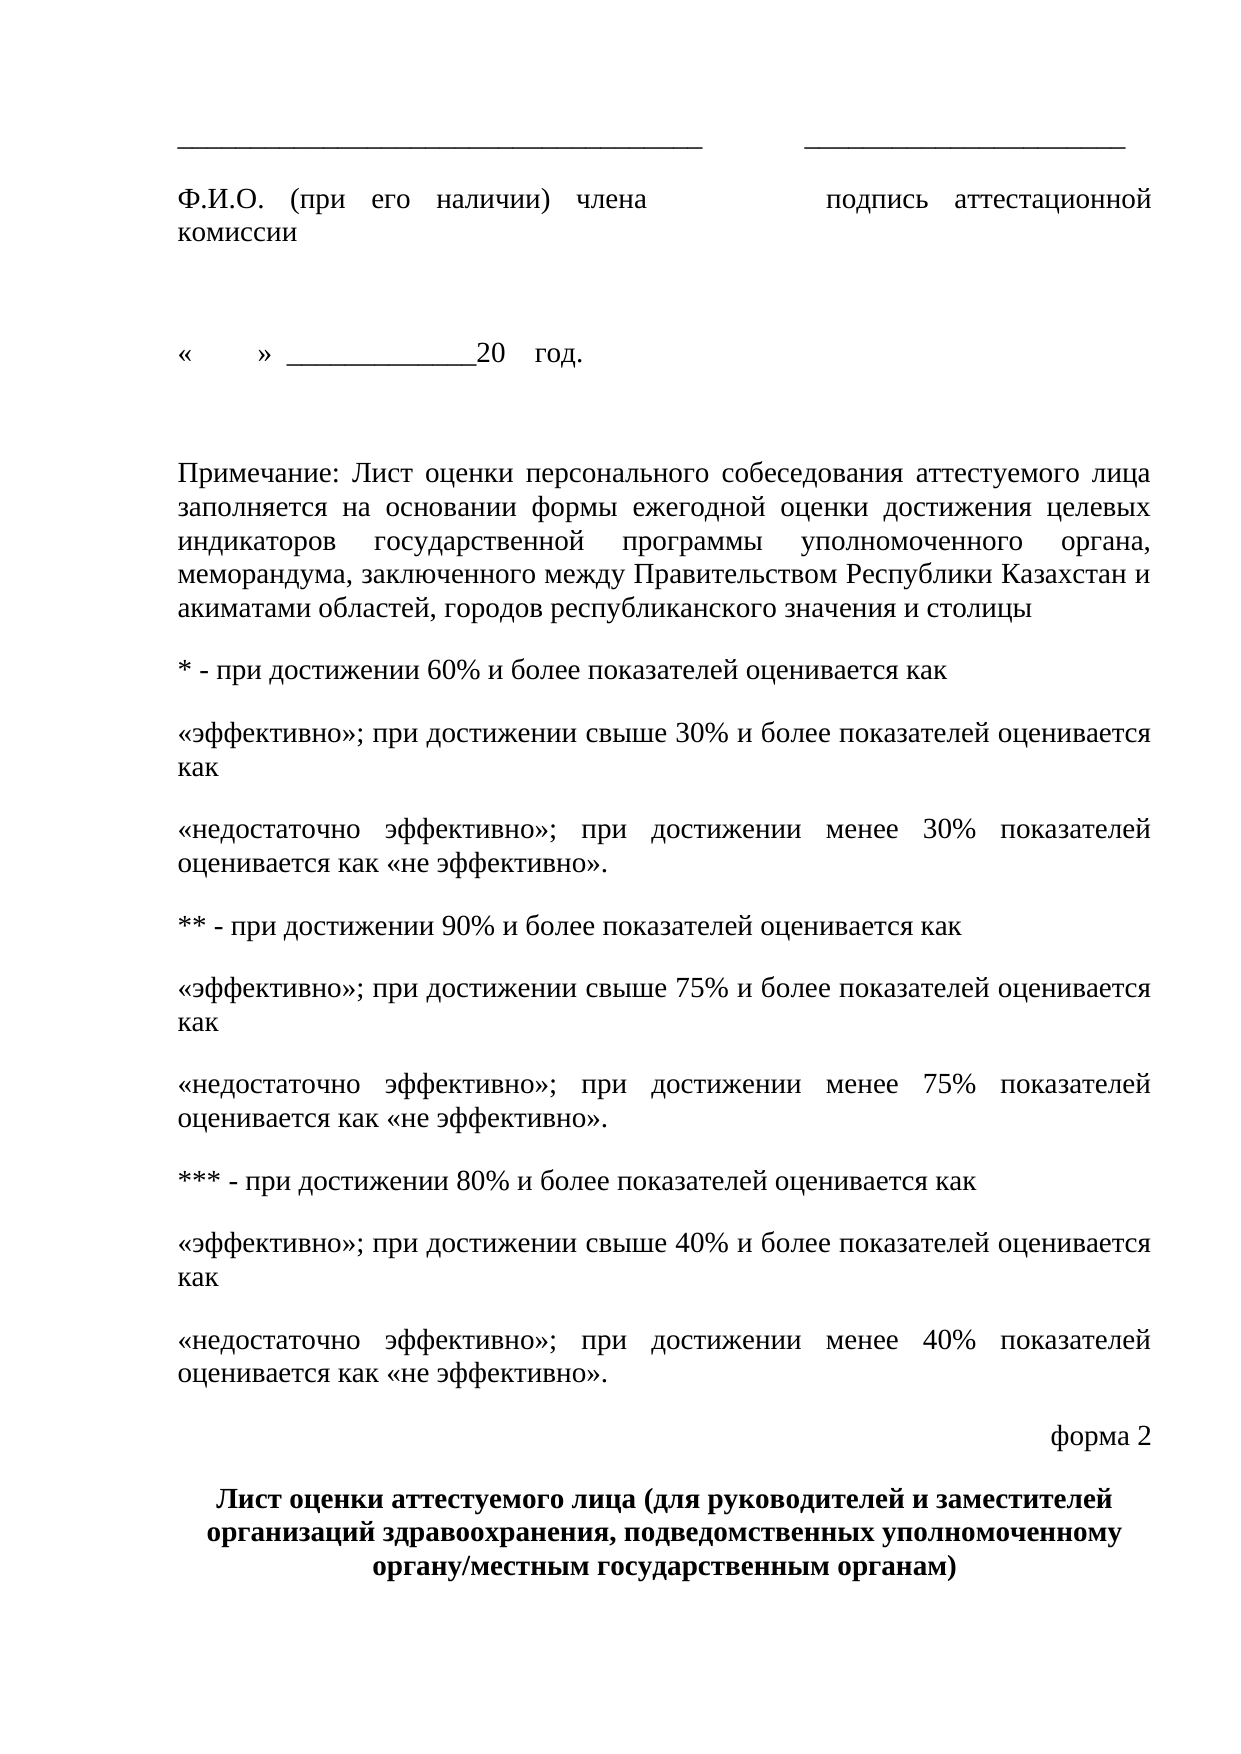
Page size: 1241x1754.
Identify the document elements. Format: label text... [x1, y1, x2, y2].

text «недостаточно эффективно»; при достижении менее 40% показателей оценивается как «не эффективно». [177, 1322, 1152, 1389]
text «эффективно»; при достижении свыше 40% и более показателей оценивается как [177, 1226, 1152, 1293]
text «эффективно»; при достижении свыше 30% и более показателей оценивается как [177, 715, 1152, 782]
text ** - при достижении 90% и более показателей оценивается как [177, 908, 1152, 941]
text Лист оценки аттестуемого лица (для руководителей и заместителей организаций здравоохранения, подведомственных уполномоченному органу/местным государственным органам) [177, 1481, 1152, 1581]
text Примечание: Лист оценки персонального собеседования аттестуемого лица заполняется на основании формы ежегодной оценки достижения целевых индикаторов государственной программы уполномоченного органа, меморандума, заключенного между Правительством Республики Казахстан и акиматами областей, городов республиканского значения и столицы [177, 456, 1152, 623]
text « » _____________20 год. [177, 335, 1152, 368]
text * - при достижении 60% и более показателей оценивается как [177, 652, 1152, 686]
text форма 2 [177, 1418, 1152, 1452]
text *** - при достижении 80% и более показателей оценивается как [177, 1163, 1152, 1196]
text «недостаточно эффективно»; при достижении менее 75% показателей оценивается как «не эффективно». [177, 1067, 1152, 1134]
text Ф.И.О. (при его наличии) члена подпись аттестационной комиссии [177, 181, 1152, 248]
text «эффективно»; при достижении свыше 75% и более показателей оценивается как [177, 970, 1152, 1037]
text ____________________________________ ______________________ [177, 118, 1152, 152]
text «недостаточно эффективно»; при достижении менее 30% показателей оценивается как «не эффективно». [177, 811, 1152, 878]
